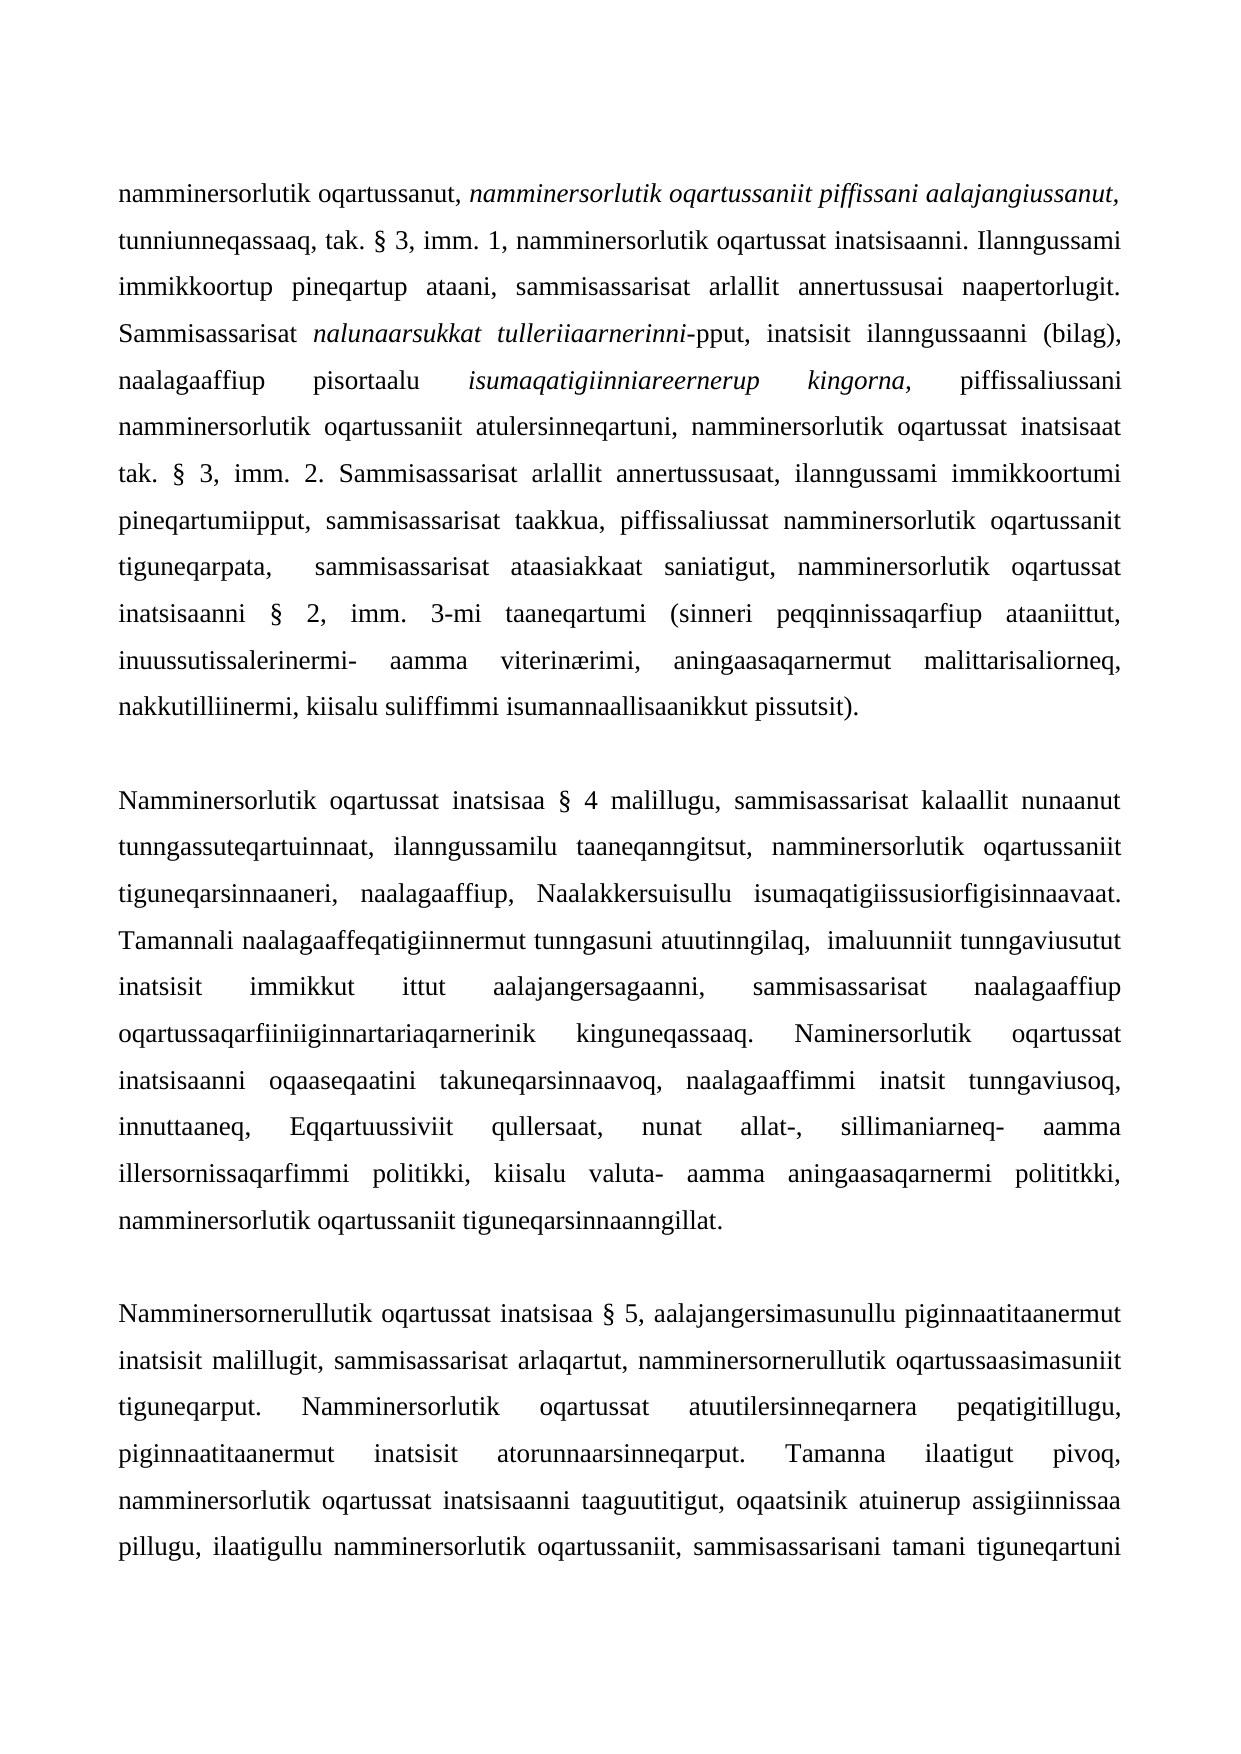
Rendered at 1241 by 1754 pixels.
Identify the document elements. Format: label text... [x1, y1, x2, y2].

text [118, 177, 1122, 722]
text Namminersorlutik oqartussat inatsisaa § 4 malillugu, sammisassarisat kalaallit nunaanut tunngassuteqartuinnaat, ilanngussamilu taaneqanngitsut, namminersorlutik oqartussaniit tiguneqarsinnaaneri, naalagaaffiup, Naalakkersuisullu isumaqatigiissusiorfigisinnaavaat. Tamannali naalagaaffeqatigiinnermut tunngasuni atuutinngilaq, imaluunniit tunngaviusutut inatsisit immikkut ittut aalajangersagaanni, sammisassarisat naalagaaffiup oqartussaqarfiiniiginnartariaqarnerinik kinguneqassaaq. Naminersorlutik oqartussat inatsisaanni oqaaseqaatini takuneqarsinnaavoq, naalagaaffimmi inatsit tunngaviusoq, innuttaaneq, Eqqartuussiviit qullersaat, nunat allat-, sillimaniarneq- aamma illersornissaqarfimmi politikki, kiisalu valuta- aamma aningaasaqarnermi polititkki, namminersorlutik oqartussaniit tiguneqarsinnaanngillat. [118, 784, 1122, 1235]
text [118, 1297, 1122, 1562]
